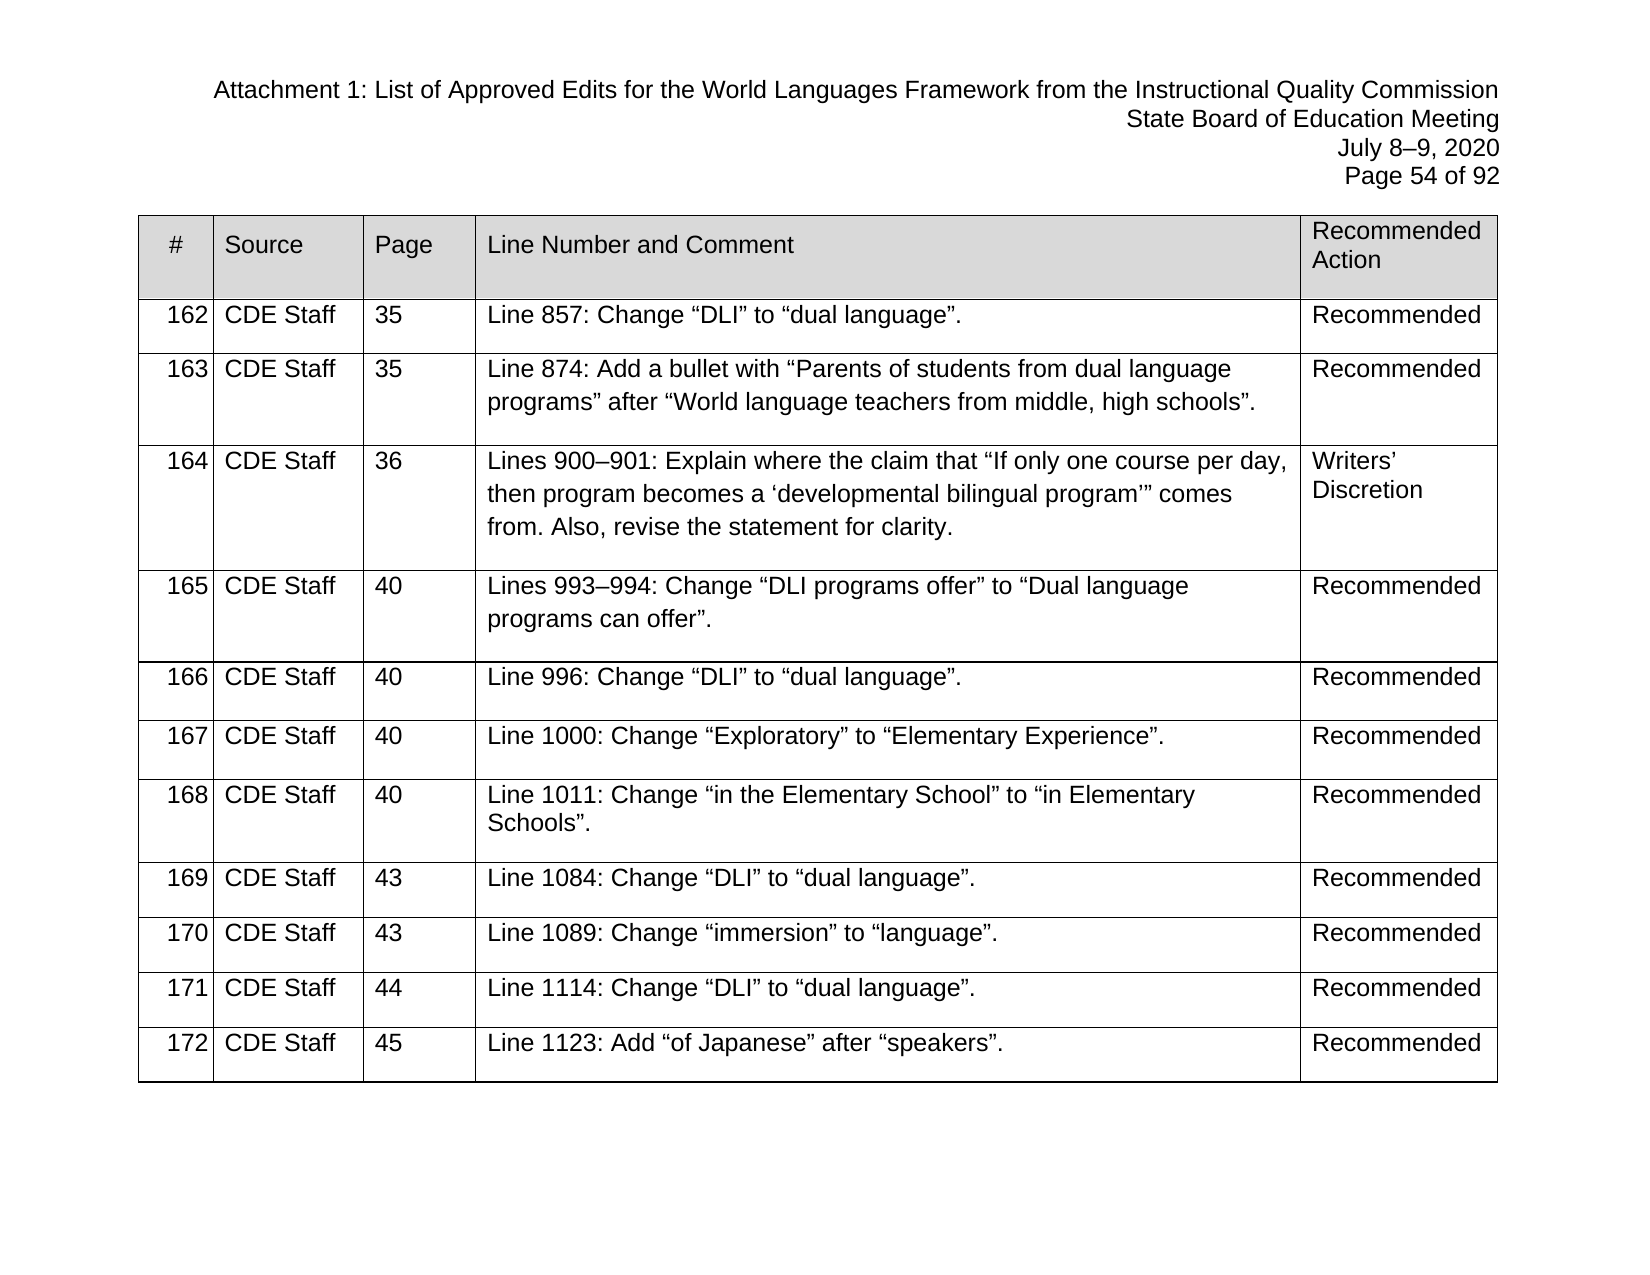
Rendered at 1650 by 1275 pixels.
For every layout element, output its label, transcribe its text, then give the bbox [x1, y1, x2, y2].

table_cell Recommended [1301, 571, 1497, 661]
table_cell 43 [364, 918, 475, 972]
table_cell 45 [364, 1028, 475, 1081]
table_cell 35 [364, 354, 475, 445]
table_cell [139, 863, 213, 917]
table_cell Line 1084: Change “DLI” to “dual language”. [476, 863, 1300, 917]
table_cell 44 [364, 973, 475, 1027]
table_cell 36 [364, 446, 475, 570]
table_cell Recommended [1301, 1028, 1497, 1081]
table_header Line Number and Comment [476, 216, 1300, 298]
table_cell Recommended [1301, 663, 1497, 720]
table_cell 40 [364, 571, 475, 661]
table_cell CDE Staff [214, 973, 363, 1027]
table_cell 35 [364, 300, 475, 353]
table_cell CDE Staff [214, 663, 363, 720]
table_cell CDE Staff [214, 571, 363, 661]
table_cell [139, 973, 213, 1027]
table_cell CDE Staff [214, 918, 363, 972]
table_cell Recommended [1301, 354, 1497, 445]
table_cell CDE Staff [214, 1028, 363, 1081]
table_cell Recommended [1301, 721, 1497, 779]
table_cell [139, 663, 213, 720]
table_cell Line 857: Change “DLI” to “dual language”. [476, 300, 1300, 353]
table_cell CDE Staff [214, 354, 363, 445]
table_cell Recommended [1301, 780, 1497, 862]
table_cell Recommended [1301, 863, 1497, 917]
table_header Recommended Action [1301, 216, 1497, 298]
table_cell [139, 571, 213, 661]
table_cell CDE Staff [214, 863, 363, 917]
table_cell 40 [364, 663, 475, 720]
table_cell Recommended [1301, 300, 1497, 353]
table_cell Lines 993–994: Change “DLI programs offer” to “Dual language programs can offer”. [476, 571, 1300, 661]
table_cell Recommended [1301, 918, 1497, 972]
table_cell CDE Staff [214, 780, 363, 862]
table_cell 40 [364, 721, 475, 779]
table_cell Line 1123: Add “of Japanese” after “speakers”. [476, 1028, 1300, 1081]
table_cell Line 1114: Change “DLI” to “dual language”. [476, 973, 1300, 1027]
table_cell CDE Staff [214, 721, 363, 779]
table_cell Writers’ Discretion [1301, 446, 1497, 570]
table_cell 43 [364, 863, 475, 917]
table_cell Line 1000: Change “Exploratory” to “Elementary Experience”. [476, 721, 1300, 779]
table_cell Line 996: Change “DLI” to “dual language”. [476, 663, 1300, 720]
table_cell Line 1089: Change “immersion” to “language”. [476, 918, 1300, 972]
table_cell Line 1011: Change “in the Elementary School” to “in Elementary Schools”. [476, 780, 1300, 862]
table_cell [139, 354, 213, 445]
table_cell CDE Staff [214, 446, 363, 570]
table_cell [139, 1028, 213, 1081]
table_cell [139, 721, 213, 779]
table_cell 40 [364, 780, 475, 862]
table_cell [139, 918, 213, 972]
table_cell Lines 900–901: Explain where the claim that “If only one course per day, then program becomes a ‘developmental bilingual program’” comes from. Also, revise the statement for clarity. [476, 446, 1300, 570]
table_cell Recommended [1301, 973, 1497, 1027]
table_cell Line 874: Add a bullet with “Parents of students from dual language programs” after “World language teachers from middle, high schools”. [476, 354, 1300, 445]
table_cell [139, 780, 213, 862]
table_cell [139, 446, 213, 570]
table_header # [139, 216, 213, 298]
table_header Page [364, 216, 475, 298]
table_header Source [214, 216, 363, 298]
table_cell [139, 300, 213, 353]
table_cell CDE Staff [214, 300, 363, 353]
